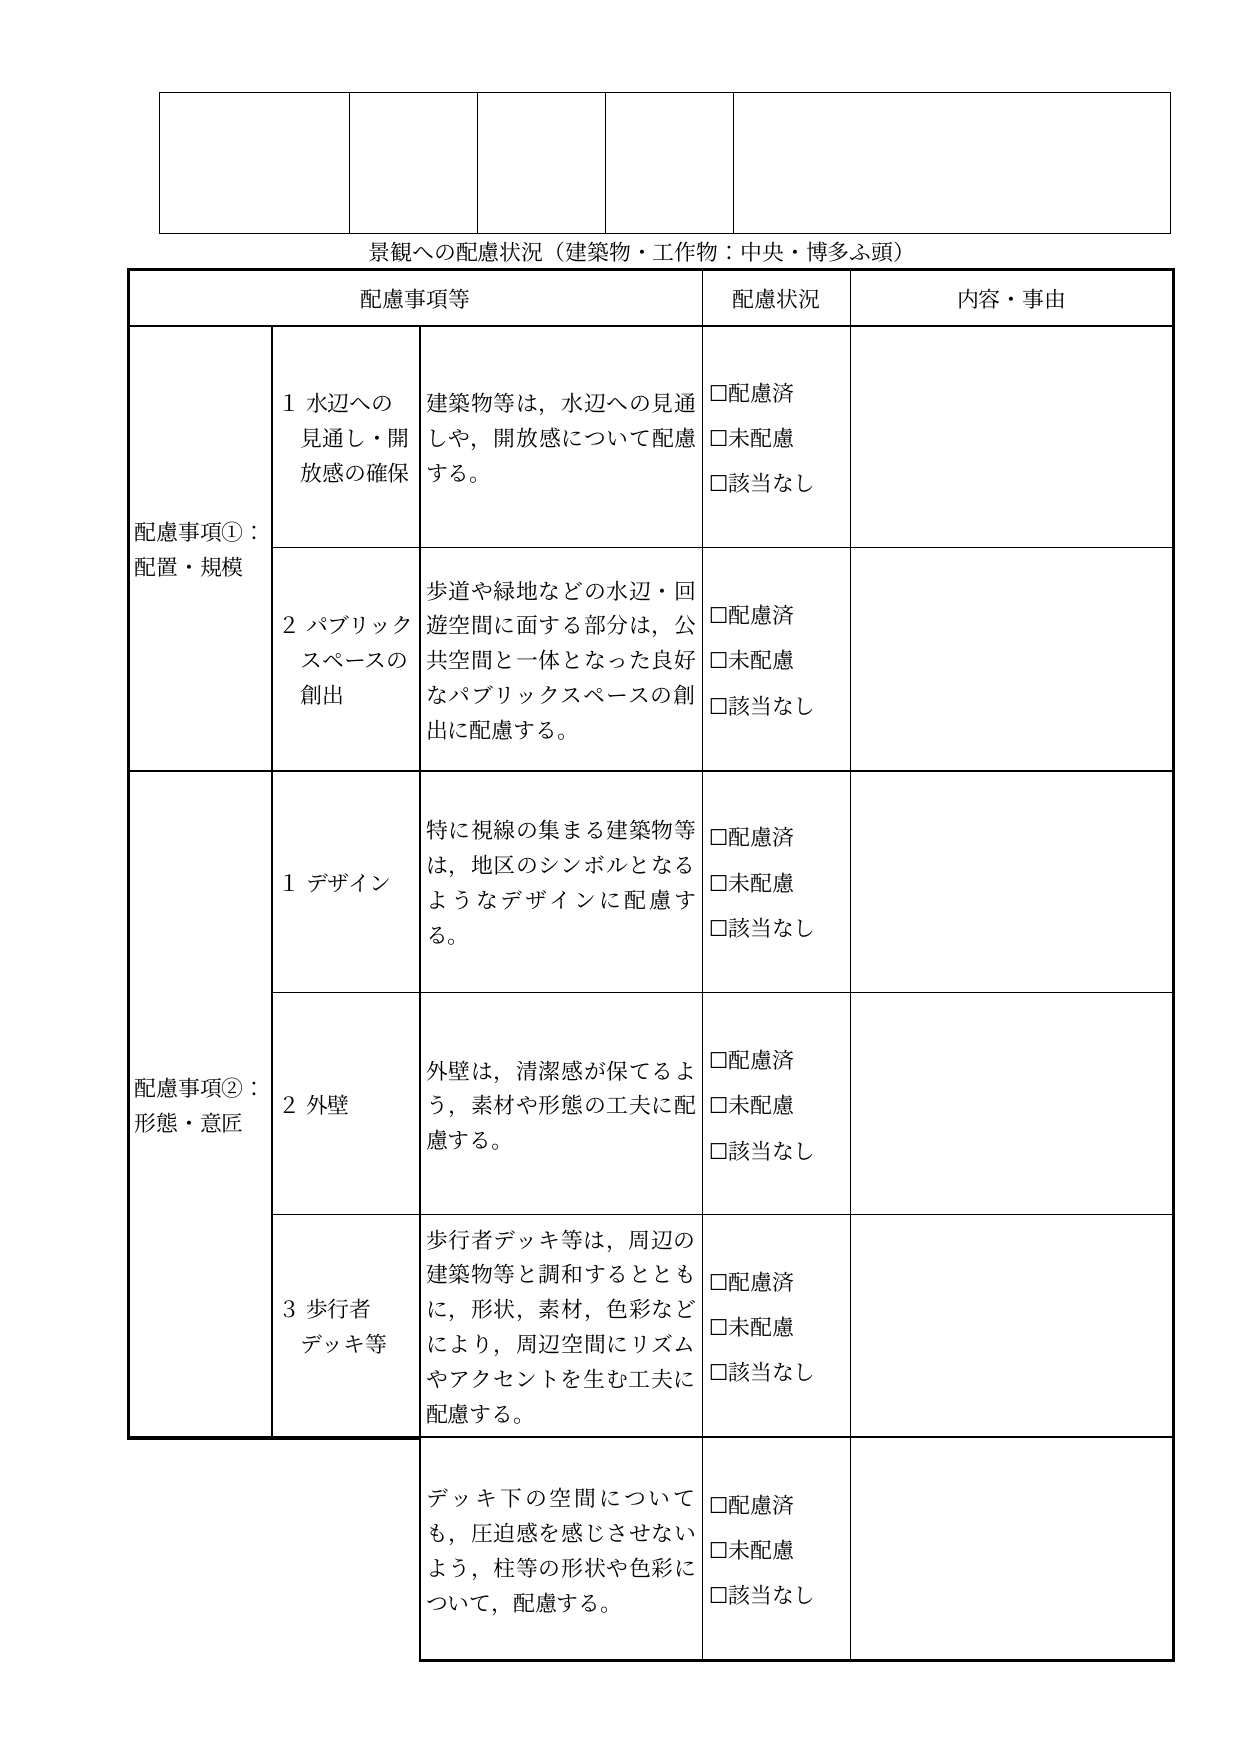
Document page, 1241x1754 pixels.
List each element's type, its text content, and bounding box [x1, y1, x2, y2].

table_cell [851, 327, 1172, 547]
table_cell [606, 93, 733, 232]
table_cell [160, 93, 349, 232]
table_cell ２ パブリックスペースの創出 [273, 548, 419, 769]
table_cell 歩行者デッキ等は，周辺の建築物等と調和するとともに，形状，素材，色彩などにより，周辺空間にリズムやアクセントを生む工夫に配慮する。 [421, 1215, 702, 1436]
table_cell 配慮済 未配慮 該当なし [703, 327, 850, 547]
table_cell ２ 外壁 [273, 993, 419, 1214]
table_cell [350, 93, 477, 232]
table_cell [851, 548, 1172, 769]
table_cell 配慮済 未配慮 該当なし [703, 993, 850, 1214]
table_cell 配慮済 未配慮 該当なし [703, 1215, 850, 1436]
table_cell [478, 93, 605, 232]
table_cell [851, 772, 1172, 992]
table_cell [851, 1215, 1172, 1436]
text 景観への配慮状況（建築物・工作物：中央・博多ふ頭） [128, 233, 1155, 268]
table_cell [851, 1438, 1172, 1659]
table_cell 配慮事項①： 配置・規模 [130, 327, 271, 769]
table_header 配慮事項等 [130, 271, 702, 325]
table_cell 配慮済 未配慮 該当なし [703, 772, 850, 992]
table_cell 建築物等は，水辺への見通しや，開放感について配慮する。 [421, 327, 702, 547]
table_cell 配慮事項②： 形態・意匠 [130, 772, 271, 1436]
table_cell １ デザイン [273, 772, 419, 992]
table_cell 特に視線の集まる建築物等は，地区のシンボルとなるようなデザインに配慮する。 [421, 772, 702, 992]
table_cell デッキ下の空間についても，圧迫感を感じさせないよう，柱等の形状や色彩について，配慮する。 [421, 1438, 702, 1659]
table_cell 歩道や緑地などの水辺・回遊空間に面する部分は，公共空間と一体となった良好なパブリックスペースの創出に配慮する。 [421, 548, 702, 769]
table_header 配慮状況 [703, 271, 850, 325]
table_cell 外壁は，清潔感が保てるよう，素材や形態の工夫に配慮する。 [421, 993, 702, 1214]
table_cell 配慮済 未配慮 該当なし [703, 1438, 850, 1659]
table_header 内容・事由 [851, 271, 1172, 325]
table_cell [851, 993, 1172, 1214]
table_cell ３ 歩行者デッキ等 [273, 1215, 419, 1436]
table_cell 配慮済 未配慮 該当なし [703, 548, 850, 769]
table_cell １ 水辺への見通し・開放感の確保 [273, 327, 419, 547]
